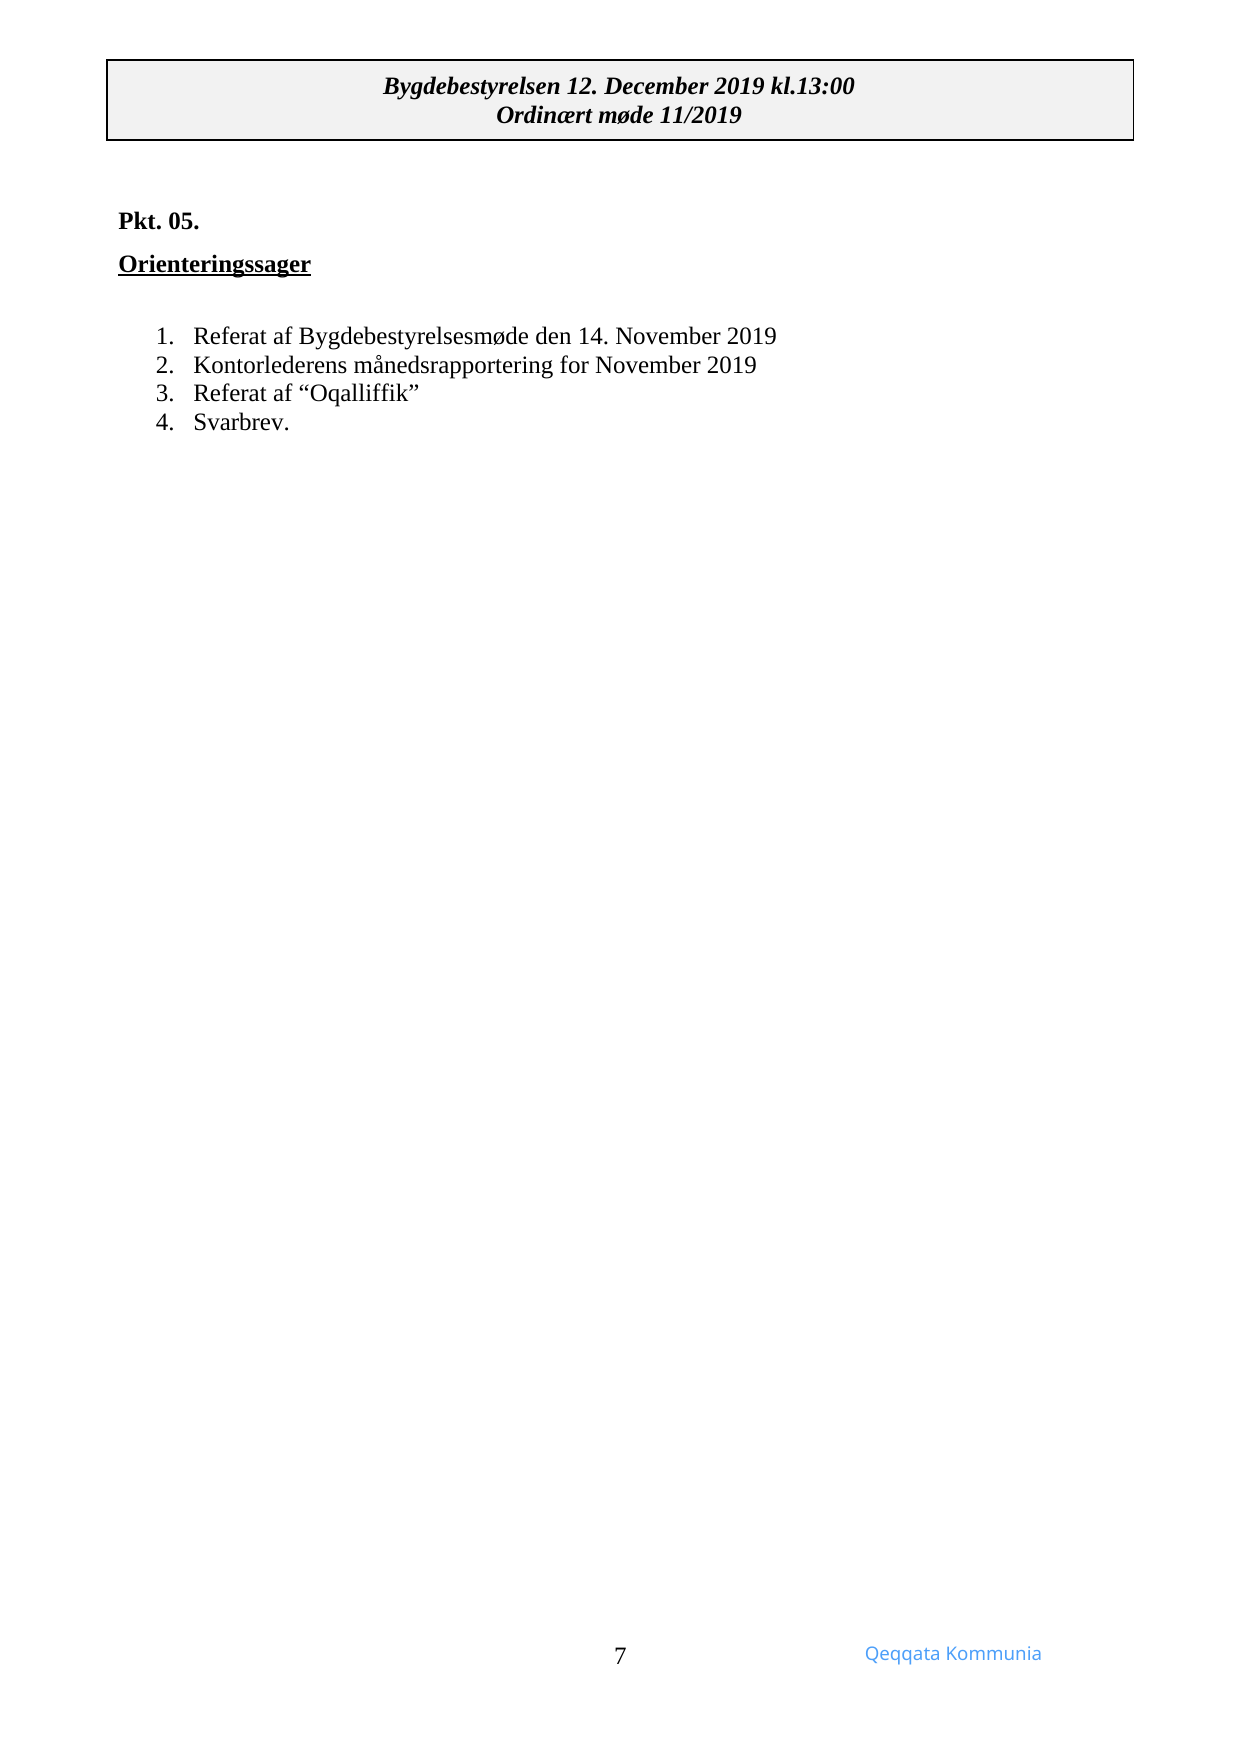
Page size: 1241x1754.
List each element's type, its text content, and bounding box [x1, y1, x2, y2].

list Svarbrev. [156, 407, 1122, 436]
list Kontorlederens månedsrapportering for November 2019 [156, 350, 1122, 378]
list Referat af Bygdebestyrelsesmøde den 14. November 2019 [156, 321, 1122, 350]
list Pkt. 05. [118, 206, 1122, 235]
list Orienteringssager [118, 249, 1122, 278]
list Referat af “Oqalliffik” [156, 378, 1122, 407]
